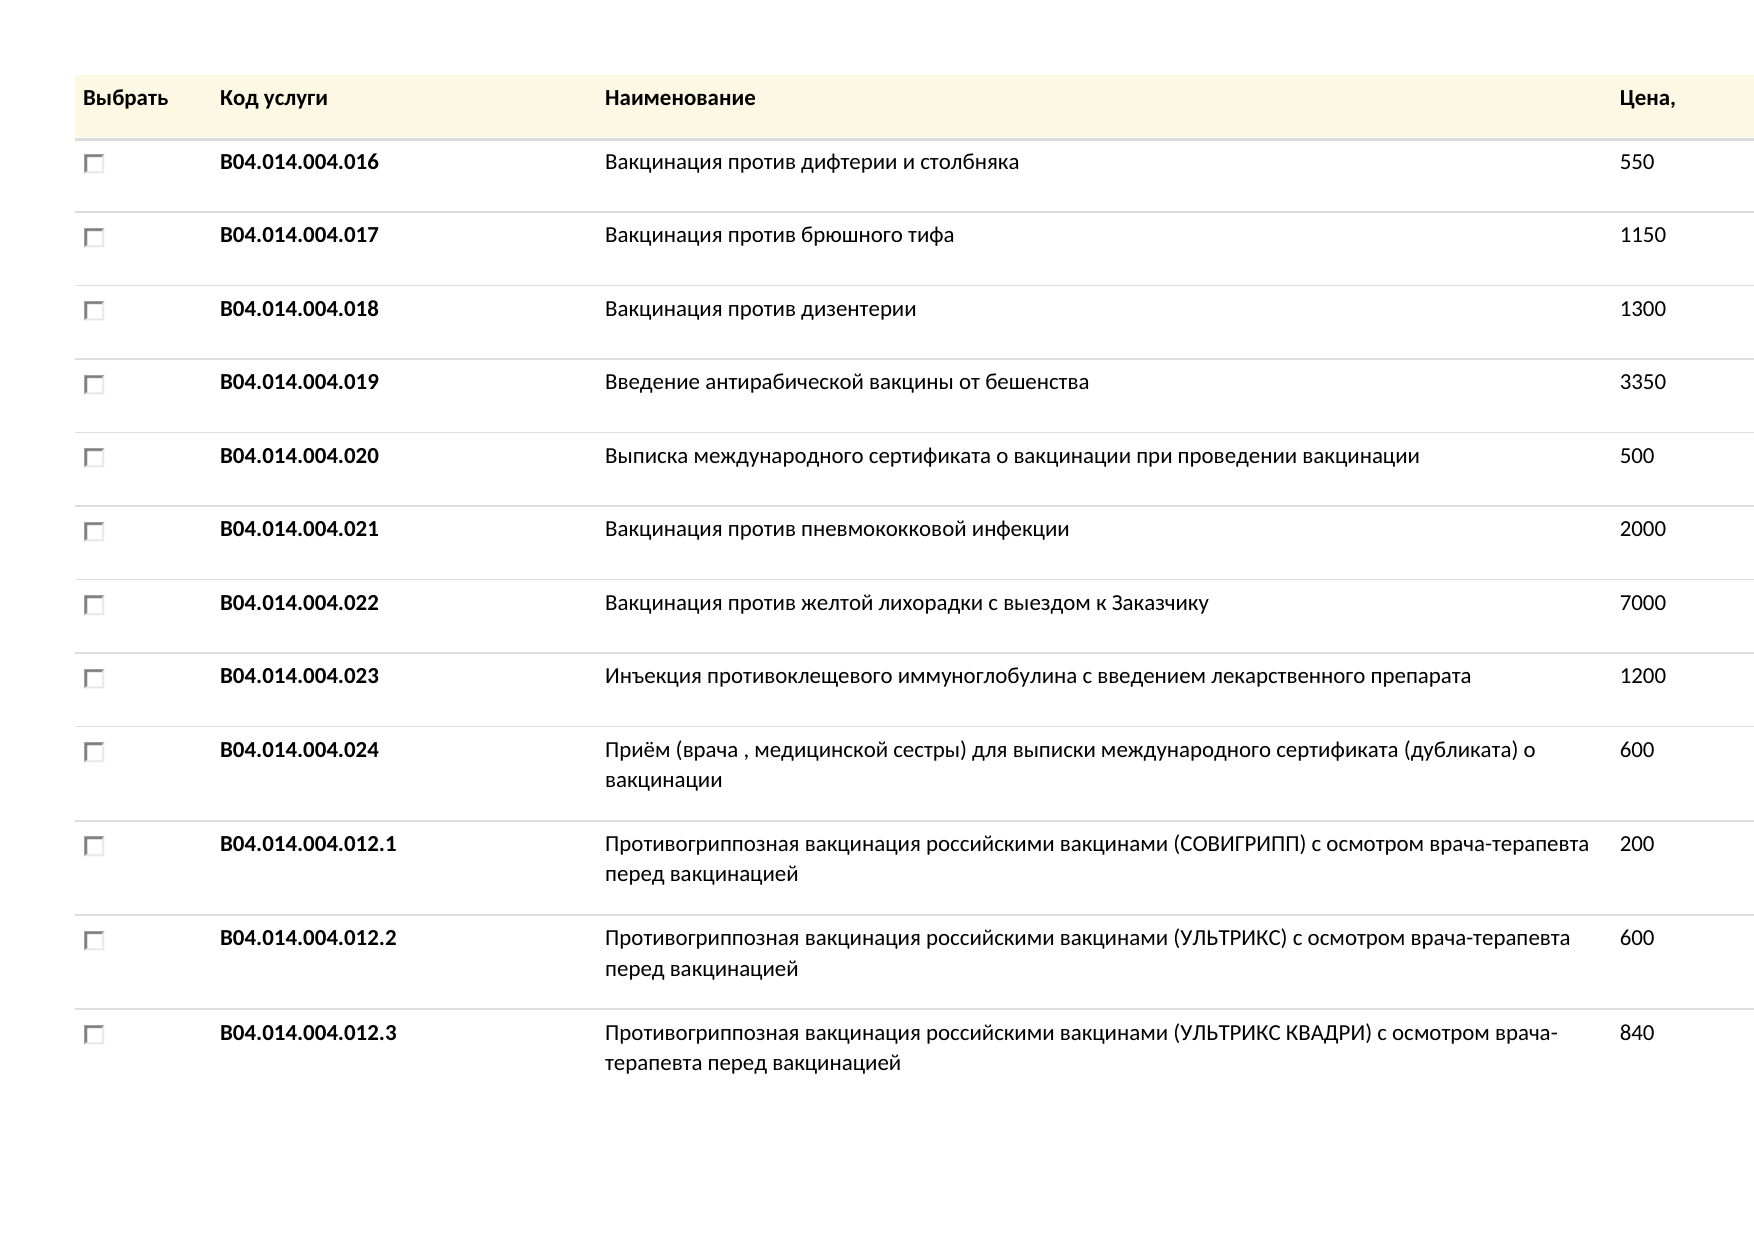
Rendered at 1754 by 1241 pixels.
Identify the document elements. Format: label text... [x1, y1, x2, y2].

table_cell B04.014.004.022 [212, 580, 597, 652]
table_cell [75, 580, 212, 652]
table_cell B04.014.004.016 [212, 141, 597, 211]
table_header Наименование [597, 75, 1612, 137]
table_header Цена, [1612, 75, 1754, 137]
table_cell 1200 [1612, 654, 1754, 726]
table_cell Противогриппозная вакцинация российскими вакцинами (УЛЬТРИКС КВАДРИ) с осмотром врача-терапевта перед вакцинацией [597, 1010, 1612, 1102]
table_cell 200 [1612, 822, 1754, 914]
table_cell 7000 [1612, 580, 1754, 652]
table_header Выбрать [75, 75, 212, 137]
table_cell В04.014.004.020 [212, 433, 597, 505]
table_cell [75, 916, 212, 1008]
table_cell 3350 [1612, 360, 1754, 432]
table_cell В04.014.004.023 [212, 654, 597, 726]
table_cell [75, 213, 212, 284]
table_cell Противогриппозная вакцинация российскими вакцинами (СОВИГРИПП) с осмотром врача-терапевта перед вакцинацией [597, 822, 1612, 914]
table_cell [75, 433, 212, 505]
table_cell [75, 286, 212, 358]
table_cell B04.014.004.012.3 [212, 1010, 597, 1102]
table_cell Вакцинация против желтой лихорадки с выездом к Заказчику [597, 580, 1612, 652]
table_cell В04.014.004.019 [212, 360, 597, 432]
table_cell Вакцинация против дифтерии и столбняка [597, 141, 1612, 211]
table_cell [75, 141, 212, 211]
table_cell B04.014.004.017 [212, 213, 597, 284]
table_cell 2000 [1612, 507, 1754, 579]
table_cell 550 [1612, 141, 1754, 211]
table_cell [75, 822, 212, 914]
table_cell Инъекция противоклещевого иммуноглобулина с введением лекарственного препарата [597, 654, 1612, 726]
table_cell [75, 507, 212, 579]
table_cell B04.014.004.021 [212, 507, 597, 579]
table_cell B04.014.004.012.1 [212, 822, 597, 914]
table_cell Выписка международного сертификата о вакцинации при проведении вакцинации [597, 433, 1612, 505]
table_cell [75, 1010, 212, 1102]
table_cell Введение антирабической вакцины от бешенства [597, 360, 1612, 432]
table_cell [75, 654, 212, 726]
table_cell [75, 360, 212, 432]
table_cell 500 [1612, 433, 1754, 505]
table_cell B04.014.004.018 [212, 286, 597, 358]
table_header Код услуги [212, 75, 597, 137]
table_cell Вакцинация против брюшного тифа [597, 213, 1612, 284]
table_cell [75, 727, 212, 820]
table_cell 600 [1612, 916, 1754, 1008]
table_cell 1300 [1612, 286, 1754, 358]
table_cell Вакцинация против дизентерии [597, 286, 1612, 358]
table_cell Противогриппозная вакцинация российскими вакцинами (УЛЬТРИКС) с осмотром врача-терапевта перед вакцинацией [597, 916, 1612, 1008]
table_cell Приём (врача , медицинской сестры) для выписки международного сертификата (дубликата) о вакцинации [597, 727, 1612, 820]
table_cell 1150 [1612, 213, 1754, 284]
table_cell 840 [1612, 1010, 1754, 1102]
table_cell Вакцинация против пневмококковой инфекции [597, 507, 1612, 579]
table_cell 600 [1612, 727, 1754, 820]
table_cell B04.014.004.012.2 [212, 916, 597, 1008]
table_cell В04.014.004.024 [212, 727, 597, 820]
